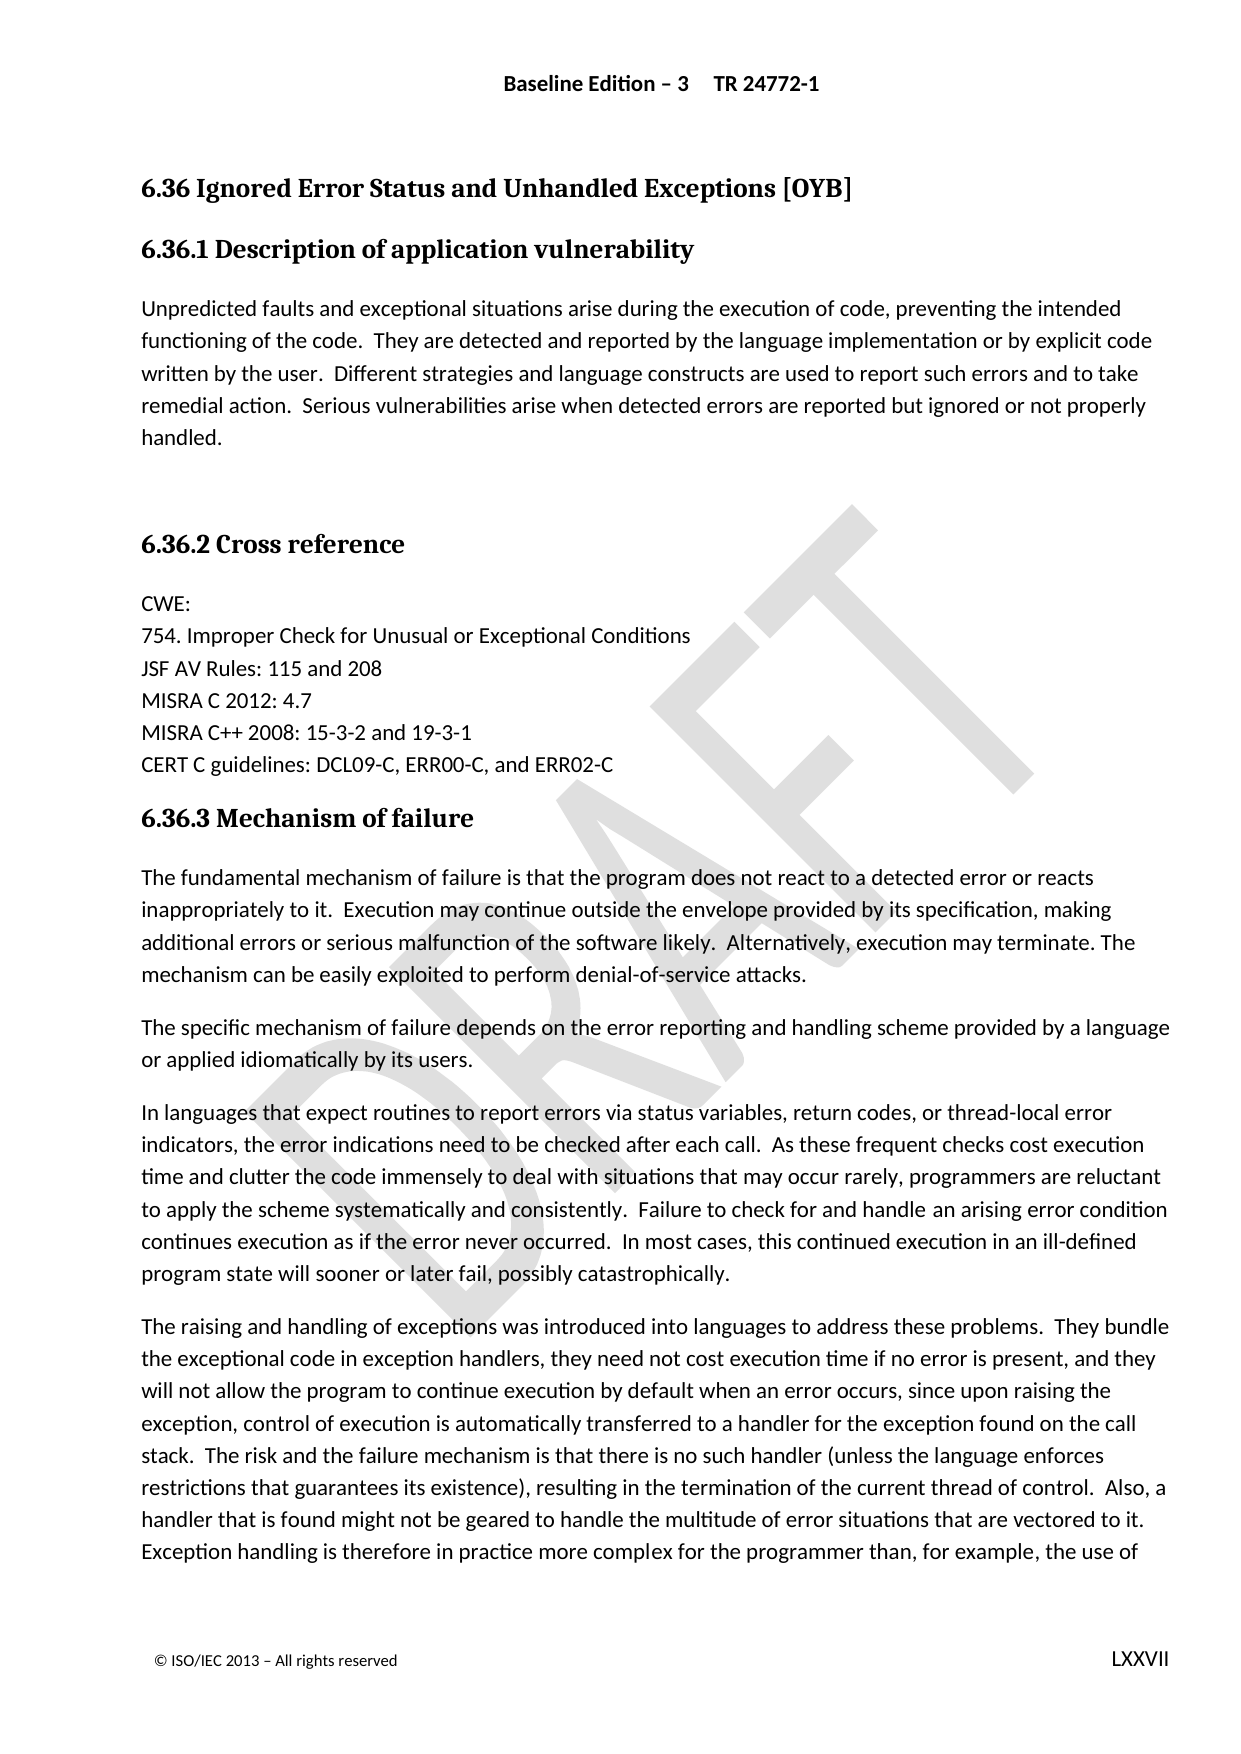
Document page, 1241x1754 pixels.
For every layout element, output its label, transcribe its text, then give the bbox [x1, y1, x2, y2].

text 754. Improper Check for Unusual or Exceptional Conditions [141, 621, 1182, 649]
text In languages that expect routines to report errors via status variables, return codes, or thread-local error indicators, the error indications need to be checked after each call. As these frequent checks cost execution time and clutter the code immensely to deal with situations that may occur rarely, programmers are reluctant to apply the scheme systematically and consistently. Failure to check for and handle an arising error condition continues execution as if the error never occurred. In most cases, this continued execution in an ill-defined program state will sooner or later fail, possibly catastrophically. [141, 1098, 1182, 1287]
subtitle 6.36 Ignored Error Status and Unhandled Exceptions [OYB] [141, 173, 1182, 205]
text The fundamental mechanism of failure is that the program does not react to a detected error or reacts inappropriately to it. Execution may continue outside the envelope provided by its specification, making additional errors or serious malfunction of the software likely. Alternatively, execution may terminate. The mechanism can be easily exploited to perform denial-of-service attacks. [141, 863, 1182, 988]
text CERT C guidelines: DCL09-C, ERR00-C, and ERR02-C [141, 750, 1182, 778]
subtitle 6.36.3 Mechanism of failure [141, 803, 1182, 834]
text JSF AV Rules: 115 and 208 MISRA C 2012: 4.7 [141, 654, 1182, 714]
subtitle 6.36.2 Cross reference [141, 529, 1182, 560]
text CWE: [141, 589, 1182, 617]
text The specific mechanism of failure depends on the error reporting and handling scheme provided by a language or applied idiomatically by its users. [141, 1013, 1182, 1073]
text Unpredicted faults and exceptional situations arise during the execution of code, preventing the intended functioning of the code. They are detected and reported by the language implementation or by explicit code written by the user. Different strategies and language constructs are used to report such errors and to take remedial action. Serious vulnerabilities arise when detected errors are reported but ignored or not properly handled. [141, 294, 1182, 451]
text MISRA C++ 2008: 15-3-2 and 19-3-1 [141, 718, 1182, 746]
subtitle 6.36.1 Description of application vulnerability [141, 234, 1182, 265]
